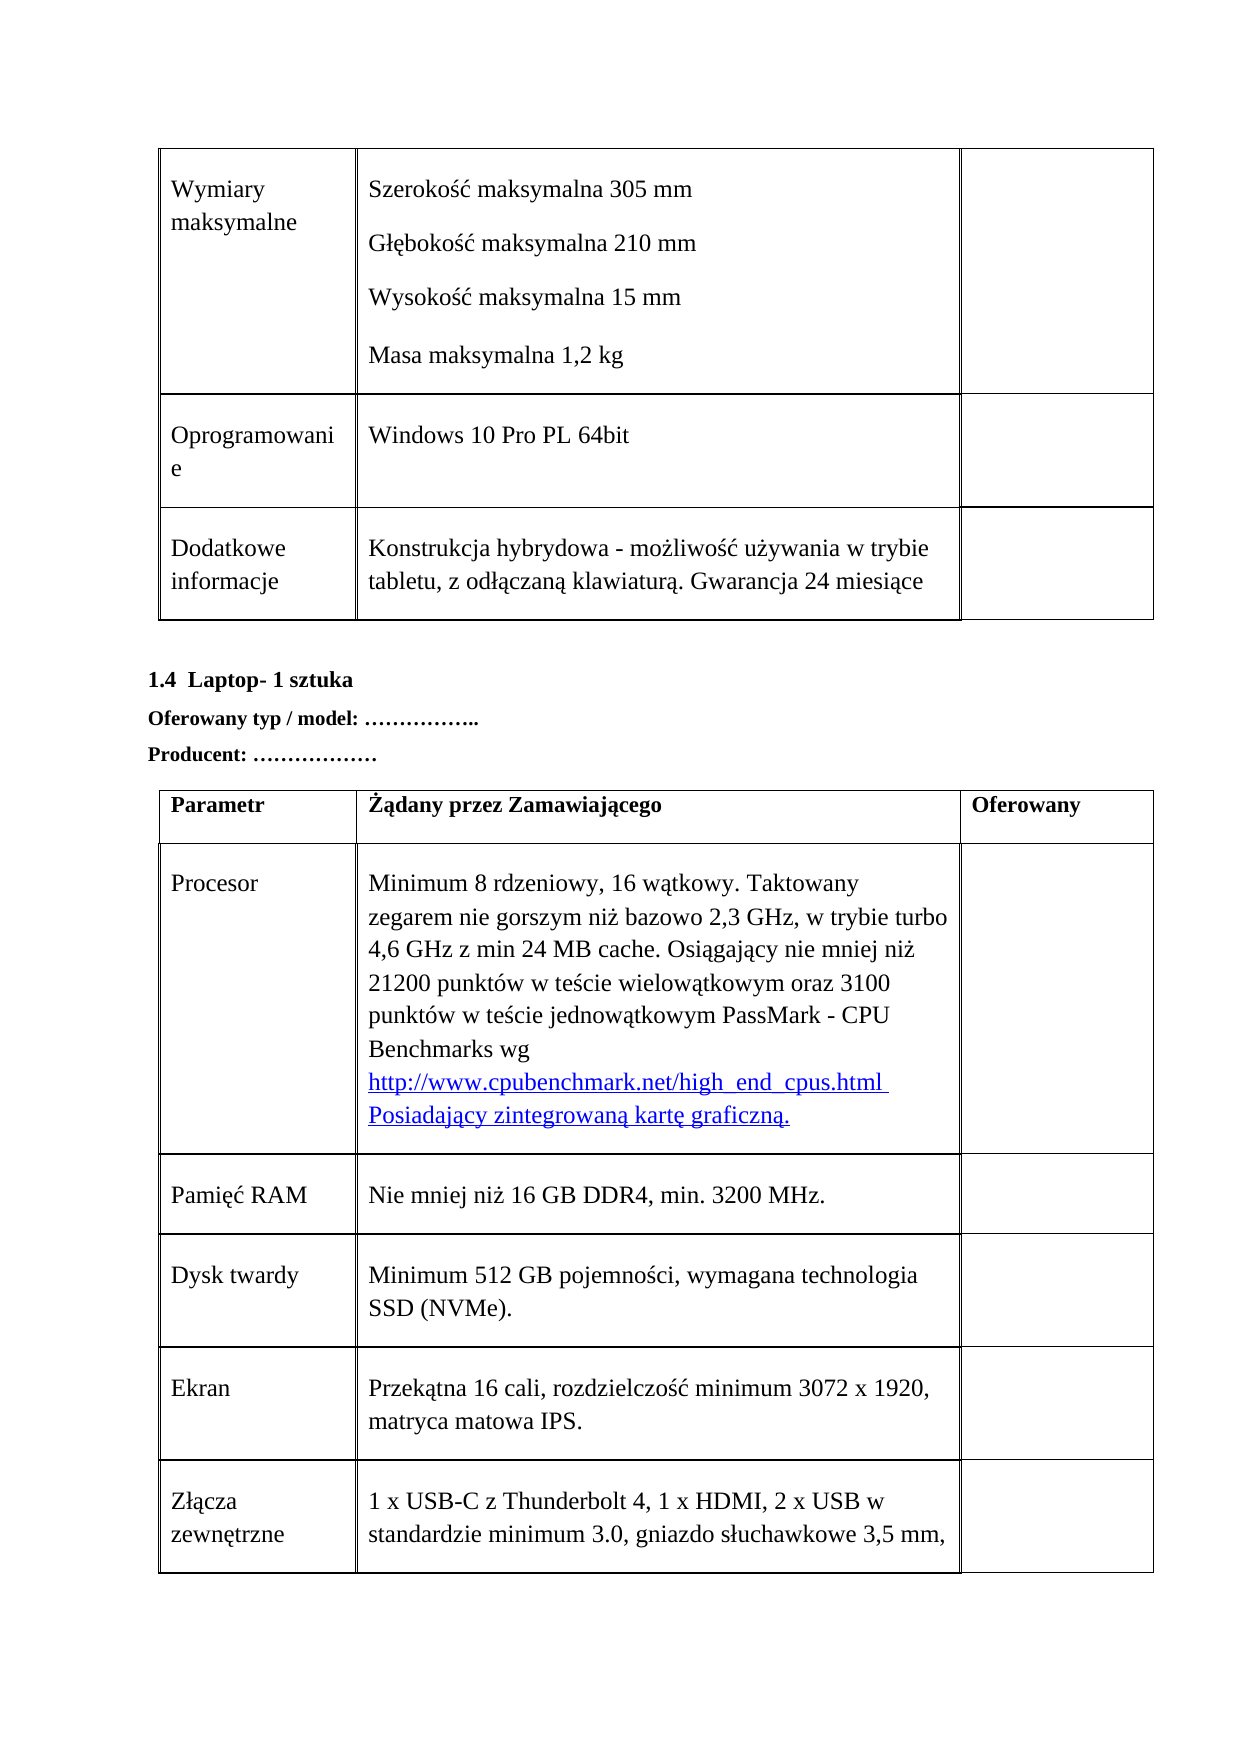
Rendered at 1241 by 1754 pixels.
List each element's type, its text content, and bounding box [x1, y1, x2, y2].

table_cell [962, 1460, 1153, 1572]
table_cell [962, 844, 1153, 1153]
table_cell [962, 394, 1153, 506]
table_cell Szerokość maksymalna 305 mm Głębokość maksymalna 210 mm Wysokość maksymalna 15 mm Masa maksymalna 1,2 kg [358, 149, 959, 393]
table_cell Windows 10 Pro PL 64bit [358, 395, 959, 506]
table_cell Dysk twardy [161, 1235, 355, 1346]
table_cell Ekran [161, 1348, 355, 1459]
table_cell Dodatkowe informacje [161, 508, 355, 619]
table_cell Pamięć RAM [161, 1155, 355, 1233]
table_cell Oprogramowanie [161, 395, 355, 506]
table_header Żądany przez Zamawiającego [357, 791, 960, 842]
table_cell [962, 1347, 1153, 1459]
table_cell Minimum 8 rdzeniowy, 16 wątkowy. Taktowany zegarem nie gorszym niż bazowo 2,3 GHz, w trybie turbo 4,6 GHz z min 24 MB cache. Osiągający nie mniej niż 21200 punktów w teście wielowątkowym oraz 3100 punktów w teście jednowątkowym PassMark - CPU Benchmarks wg http://www.cpubenchmark.net/high_end_cpus.html Posiadający zintegrowaną kartę graficzną. [358, 844, 959, 1153]
table_cell [962, 1234, 1153, 1346]
table_cell [962, 149, 1153, 393]
table_cell [962, 1154, 1153, 1233]
table_cell Procesor [161, 844, 355, 1153]
text 1.4 Laptop- 1 sztuka [148, 667, 1093, 693]
table_cell Minimum 512 GB pojemności, wymagana technologia SSD (NVMe). [358, 1235, 959, 1346]
text Producent: ……………… [148, 742, 1093, 766]
table_cell Nie mniej niż 16 GB DDR4, min. 3200 MHz. [358, 1155, 959, 1233]
table_cell Przekątna 16 cali, rozdzielczość minimum 3072 x 1920, matryca matowa IPS. [358, 1348, 959, 1459]
table_cell Złącza zewnętrzne [161, 1461, 355, 1572]
table_header Parametr [160, 791, 356, 842]
table_cell Wymiary maksymalne [161, 149, 355, 393]
text Oferowany typ / model: …………….. [148, 705, 1093, 729]
table_header Oferowany [961, 791, 1153, 842]
table_cell Konstrukcja hybrydowa - możliwość używania w trybie tabletu, z odłączaną klawiaturą. Gwarancja 24 miesiące [358, 508, 959, 619]
table_cell [962, 508, 1153, 619]
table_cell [358, 1461, 959, 1572]
